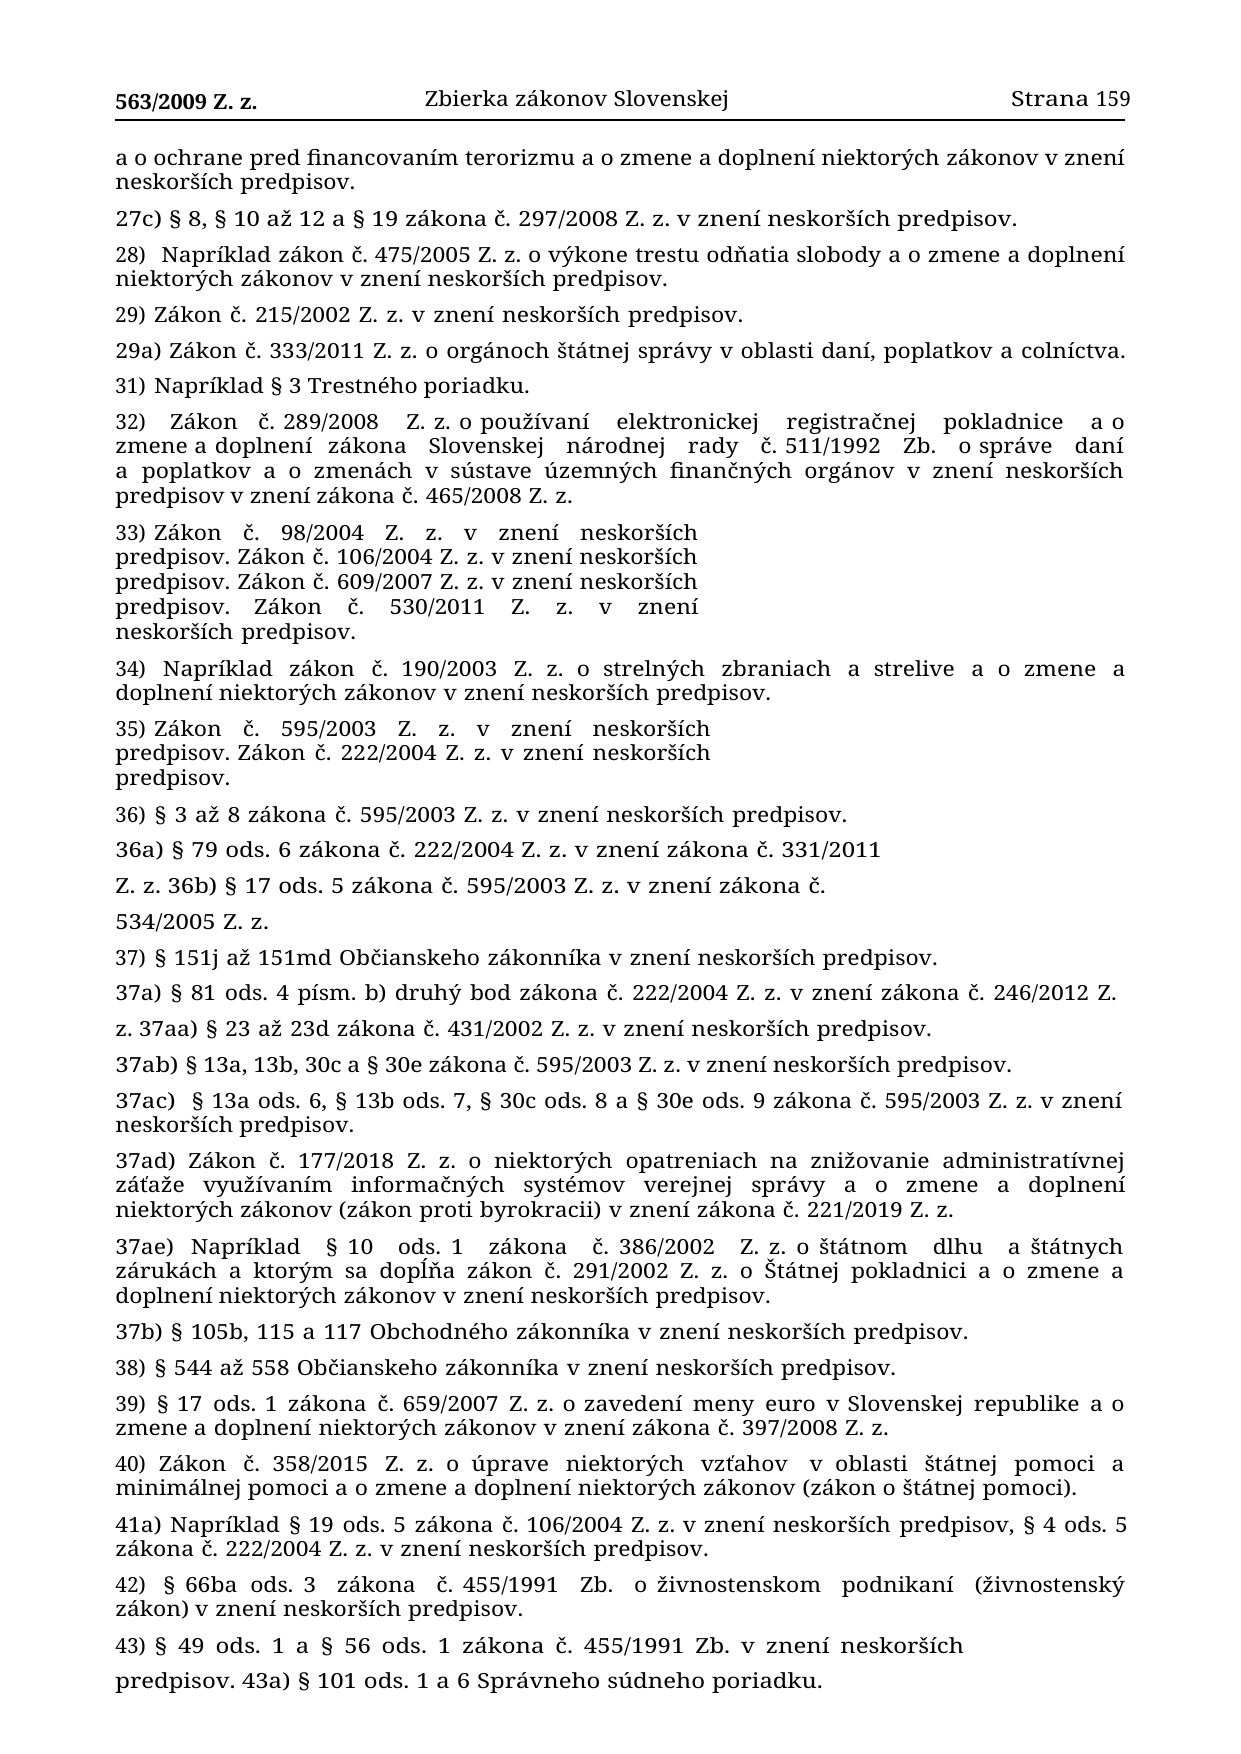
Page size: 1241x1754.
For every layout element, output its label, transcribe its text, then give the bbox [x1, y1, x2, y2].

text 37ae) Napríklad § 10 ods. 1 zákona č. 386/2002 Z. z. o štátnom dlhu a štátnych zárukách a ktorým sa dopĺňa zákon č. 291/2002 Z. z. o Štátnej pokladnici a o zmene a doplnení niektorých zákonov v znení neskorších predpisov. [115, 1234, 1125, 1309]
text a o ochrane pred financovaním terorizmu a o zmene a doplnení niektorých zákonov v znení neskorších predpisov. [115, 146, 1125, 196]
text 37ac) § 13a ods. 6, § 13b ods. 7, § 30c ods. 8 a § 30e ods. 9 zákona č. 595/2003 Z. z. v znení neskorších predpisov. [115, 1088, 1125, 1138]
list Zákon č. 358/2015 Z. z. o úprave niektorých vzťahov v oblasti štátnej pomoci a minimálnej pomoci a o zmene a doplnení niektorých zákonov (zákon o štátnej pomoci). [115, 1452, 1125, 1502]
text 37ab) § 13a, 13b, 30c a § 30e zákona č. 595/2003 Z. z. v znení neskorších predpisov. [115, 1050, 1136, 1078]
list § 151j až 151md Občianskeho zákonníka v znení neskorších predpisov. [115, 943, 1136, 971]
list § 49 ods. 1 a § 56 ods. 1 zákona č. 455/1991 Zb. v znení neskorších predpisov. 43a) § 101 ods. 1 a 6 Správneho súdneho poriadku. [115, 1631, 965, 1695]
list § 66ba ods. 3 zákona č. 455/1991 Zb. o živnostenskom podnikaní (živnostenský zákon) v znení neskorších predpisov. [115, 1573, 1125, 1623]
text 36a) § 79 ods. 6 zákona č. 222/2004 Z. z. v znení zákona č. 331/2011 Z. z. 36b) § 17 ods. 5 zákona č. 595/2003 Z. z. v znení zákona č. 534/2005 Z. z. [115, 836, 887, 935]
list Napríklad zákon č. 475/2005 Z. z. o výkone trestu odňatia slobody a o zmene a doplnení niektorých zákonov v znení neskorších predpisov. [115, 242, 1125, 292]
text 37a) § 81 ods. 4 písm. b) druhý bod zákona č. 222/2004 Z. z. v znení zákona č. 246/2012 Z. z. 37aa) § 23 až 23d zákona č. 431/2002 Z. z. v znení neskorších predpisov. [115, 978, 1134, 1043]
list Zákon č. 98/2004 Z. z. v znení neskorších predpisov. Zákon č. 106/2004 Z. z. v znení neskorších predpisov. Zákon č. 609/2007 Z. z. v znení neskorších predpisov. Zákon č. 530/2011 Z. z. v znení neskorších predpisov. [115, 520, 698, 646]
text 27c) § 8, § 10 až 12 a § 19 zákona č. 297/2008 Z. z. v znení neskorších predpisov. [115, 204, 1136, 232]
text 41a) Napríklad § 19 ods. 5 zákona č. 106/2004 Z. z. v znení neskorších predpisov, § 4 ods. 5 zákona č. 222/2004 Z. z. v znení neskorších predpisov. [115, 1512, 1136, 1562]
text 29a) Zákon č. 333/2011 Z. z. o orgánoch štátnej správy v oblasti daní, poplatkov a colníctva. [115, 336, 1136, 364]
list Napríklad § 3 Trestného poriadku. [115, 372, 1136, 400]
list § 544 až 558 Občianskeho zákonníka v znení neskorších predpisov. [115, 1353, 1136, 1382]
list Zákon č. 215/2002 Z. z. v znení neskorších predpisov. [115, 300, 1136, 328]
list Napríklad zákon č. 190/2003 Z. z. o strelných zbraniach a strelive a o zmene a doplnení niektorých zákonov v znení neskorších predpisov. [115, 656, 1125, 706]
list Zákon č. 595/2003 Z. z. v znení neskorších predpisov. Zákon č. 222/2004 Z. z. v znení neskorších predpisov. [115, 717, 711, 792]
text 37ad) Zákon č. 177/2018 Z. z. o niektorých opatreniach na znižovanie administratívnej záťaže využívaním informačných systémov verejnej správy a o zmene a doplnení niektorých zákonov (zákon proti byrokracii) v znení zákona č. 221/2019 Z. z. [115, 1148, 1125, 1224]
list § 3 až 8 zákona č. 595/2003 Z. z. v znení neskorších predpisov. [115, 800, 1136, 828]
list Zákon č. 289/2008 Z. z. o používaní elektronickej registračnej pokladnice a o zmene a doplnení zákona Slovenskej národnej rady č. 511/1992 Zb. o správe daní a poplatkov a o zmenách v sústave územných finančných orgánov v znení neskorších predpisov v znení zákona č. 465/2008 Z. z. [115, 410, 1125, 510]
text 37b) § 105b, 115 a 117 Obchodného zákonníka v znení neskorších predpisov. [115, 1317, 1136, 1346]
list § 17 ods. 1 zákona č. 659/2007 Z. z. o zavedení meny euro v Slovenskej republike a o zmene a doplnení niektorých zákonov v znení zákona č. 397/2008 Z. z. [115, 1391, 1125, 1441]
